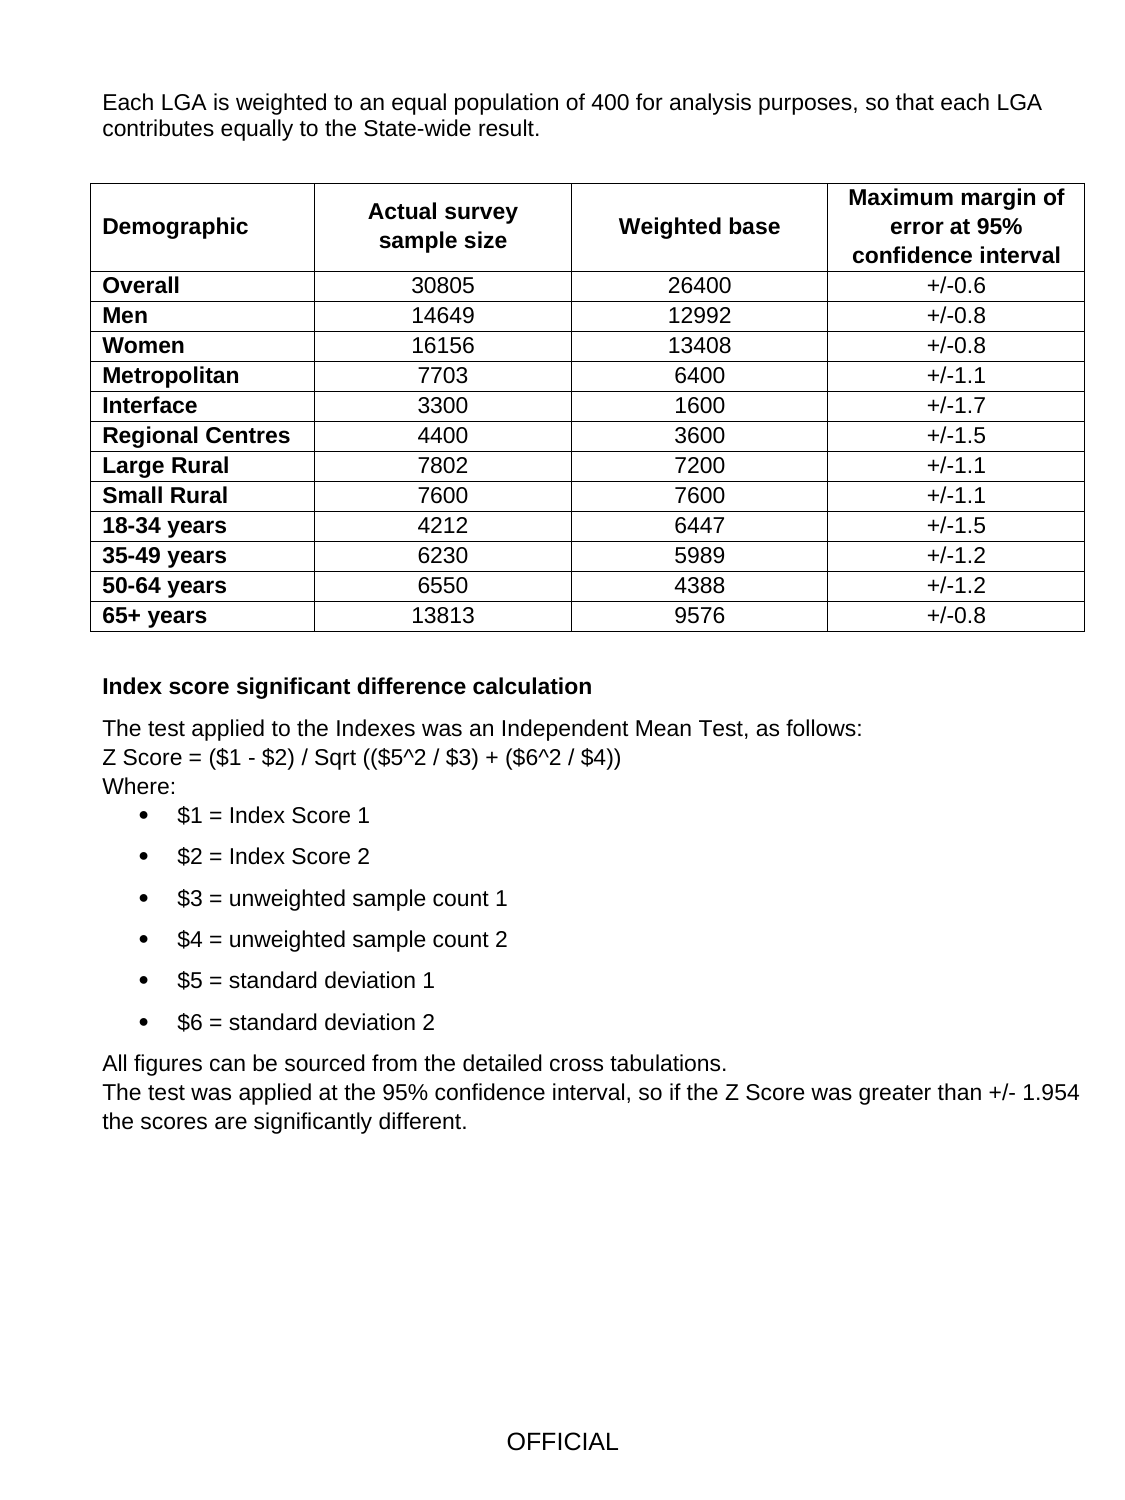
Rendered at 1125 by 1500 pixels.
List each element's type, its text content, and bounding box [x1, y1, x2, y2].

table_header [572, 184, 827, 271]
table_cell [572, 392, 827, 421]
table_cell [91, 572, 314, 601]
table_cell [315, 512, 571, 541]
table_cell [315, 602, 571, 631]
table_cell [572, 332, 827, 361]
text The test was applied at the 95% confidence interval, so if the Z Score was greater than +/- 1.954 the scores are significantly different. [102, 1079, 1096, 1134]
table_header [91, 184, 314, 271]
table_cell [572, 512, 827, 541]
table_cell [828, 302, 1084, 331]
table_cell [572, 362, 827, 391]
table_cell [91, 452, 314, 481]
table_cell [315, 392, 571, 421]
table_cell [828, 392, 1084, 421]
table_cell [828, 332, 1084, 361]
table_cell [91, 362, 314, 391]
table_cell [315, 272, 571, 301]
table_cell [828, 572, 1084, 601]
text The test applied to the Indexes was an Independent Mean Test, as follows: [102, 715, 1096, 741]
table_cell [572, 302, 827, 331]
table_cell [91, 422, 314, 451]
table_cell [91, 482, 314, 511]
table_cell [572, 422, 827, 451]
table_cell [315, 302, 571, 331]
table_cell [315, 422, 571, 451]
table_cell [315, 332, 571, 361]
text Index score significant difference calculation [102, 673, 1096, 699]
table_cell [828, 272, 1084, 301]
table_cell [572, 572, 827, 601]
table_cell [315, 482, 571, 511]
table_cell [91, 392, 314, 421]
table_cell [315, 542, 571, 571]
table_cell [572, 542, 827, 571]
list $3 = unweighted sample count 1 [139, 884, 1096, 911]
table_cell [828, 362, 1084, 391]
text All figures can be sourced from the detailed cross tabulations. [102, 1050, 1096, 1077]
list $1 = Index Score 1 [139, 802, 1096, 828]
text Each LGA is weighted to an equal population of 400 for analysis purposes, so that each LGA contributes equally to the State-wide result. [102, 89, 1096, 141]
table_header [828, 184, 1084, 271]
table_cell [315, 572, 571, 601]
list $2 = Index Score 2 [139, 843, 1096, 869]
text Where: [102, 773, 1096, 799]
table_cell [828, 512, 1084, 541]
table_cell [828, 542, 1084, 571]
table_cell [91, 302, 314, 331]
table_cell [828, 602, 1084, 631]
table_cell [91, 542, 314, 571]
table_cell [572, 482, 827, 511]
list $6 = standard deviation 2 [139, 1009, 1096, 1035]
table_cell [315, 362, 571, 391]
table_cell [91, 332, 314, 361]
text Z Score = ($1 - $2) / Sqrt (($5^2 / $3) + ($6^2 / $4)) [102, 744, 1096, 770]
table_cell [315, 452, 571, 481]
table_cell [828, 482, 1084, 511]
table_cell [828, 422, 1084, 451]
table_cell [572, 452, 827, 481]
list $5 = standard deviation 1 [139, 967, 1096, 994]
list $4 = unweighted sample count 2 [139, 926, 1096, 952]
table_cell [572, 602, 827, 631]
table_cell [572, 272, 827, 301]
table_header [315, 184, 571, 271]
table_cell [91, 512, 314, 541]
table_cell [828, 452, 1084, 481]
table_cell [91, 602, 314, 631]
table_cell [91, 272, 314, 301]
